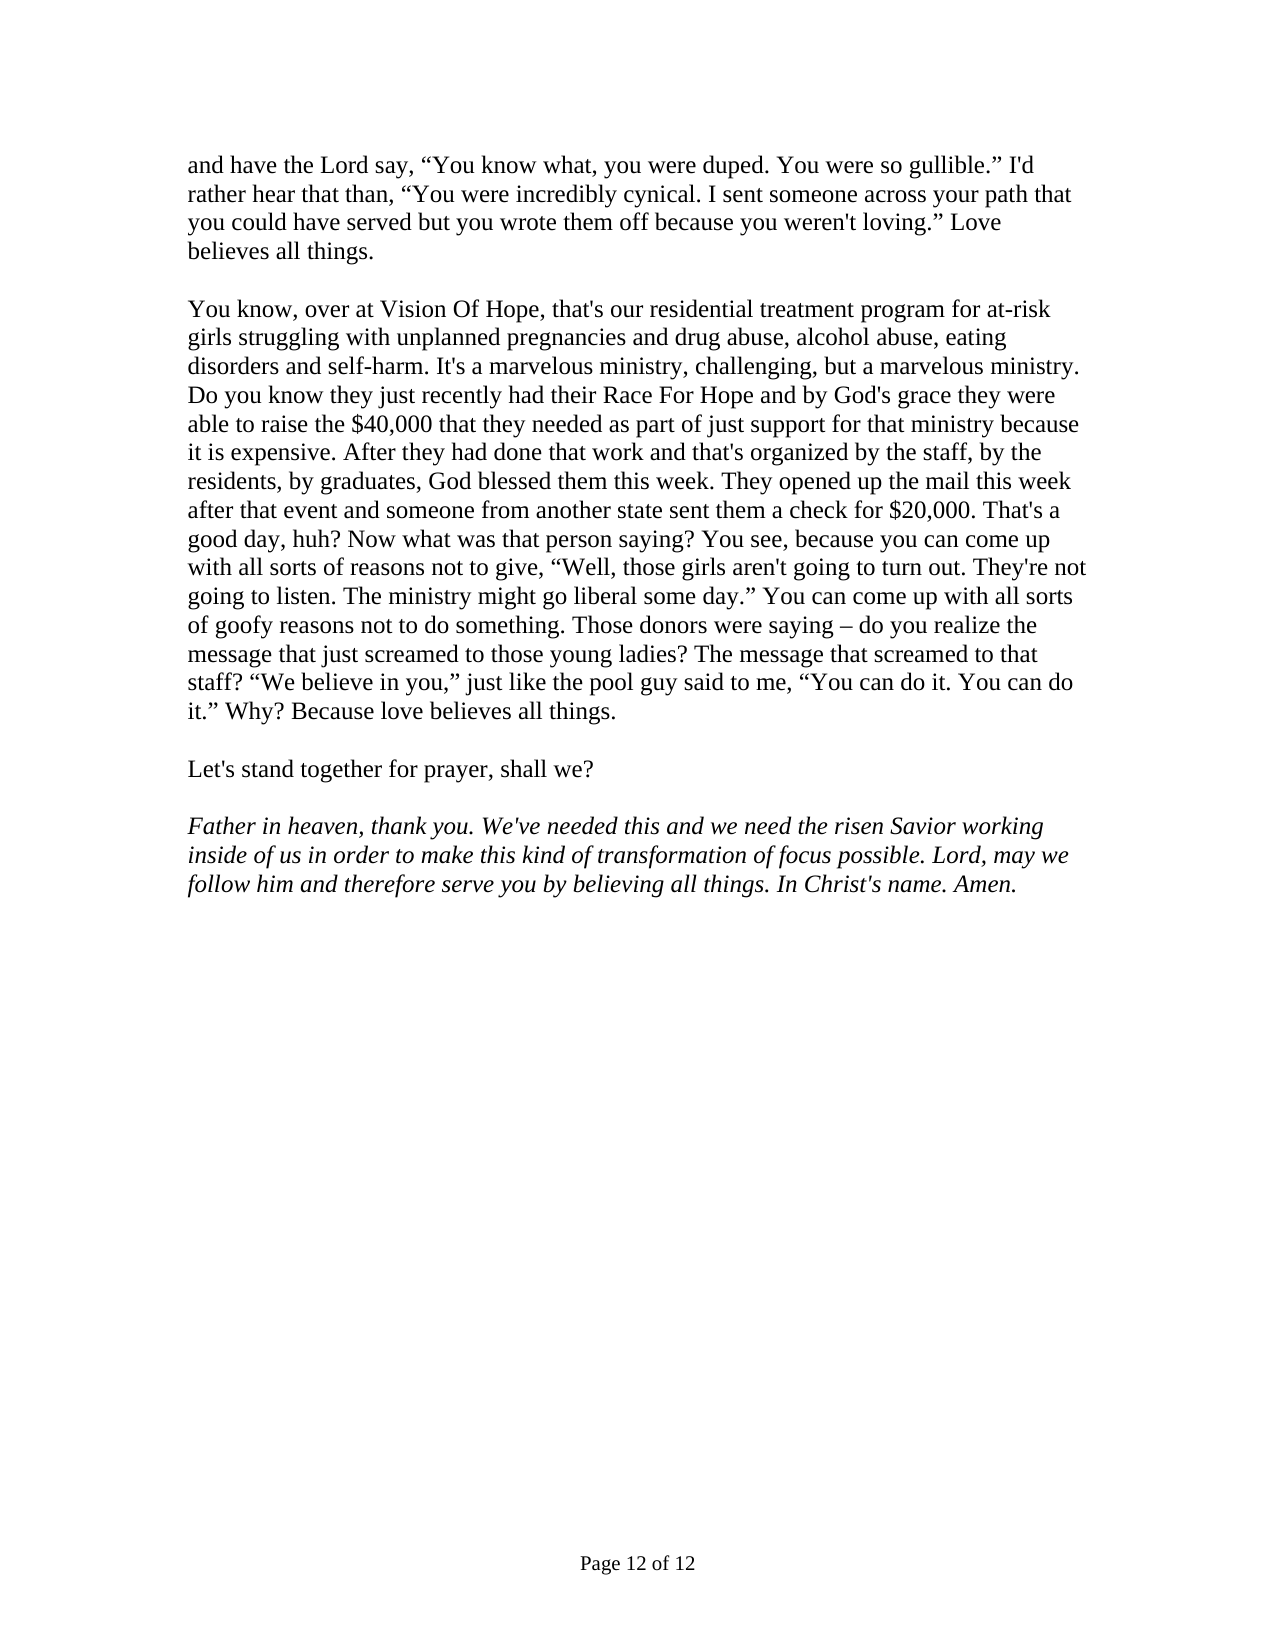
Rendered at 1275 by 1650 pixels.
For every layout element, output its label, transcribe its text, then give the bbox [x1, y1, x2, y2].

text Father in heaven, thank you. We've needed this and we need the risen Savior working inside of us in order to make this kind of transformation of focus possible. Lord, may we follow him and therefore serve you by believing all things. In Christ's name. Amen. [187, 811, 1087, 897]
text You know, over at Vision Of Hope, that's our residential treatment program for at-risk girls struggling with unplanned pregnancies and drug abuse, alcohol abuse, eating disorders and self-harm. It's a marvelous ministry, challenging, but a marvelous ministry. Do you know they just recently had their Race For Hope and by God's grace they were able to raise the $40,000 that they needed as part of just support for that ministry because it is expensive. After they had done that work and that's organized by the staff, by the residents, by graduates, God blessed them this week. They opened up the mail this week after that event and someone from another state sent them a check for $20,000. That's a good day, huh? Now what was that person saying? You see, because you can come up with all sorts of reasons not to give, “Well, those girls aren't going to turn out. They're not going to listen. The ministry might go liberal some day.” You can come up with all sorts of goofy reasons not to do something. Those donors were saying – do you realize the message that just screamed to those young ladies? The message that screamed to that staff? “We believe in you,” just like the pool guy said to me, “You can do it. You can do it.” Why? Because love believes all things. [187, 294, 1087, 725]
text Let's stand together for prayer, shall we? [187, 754, 1087, 782]
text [187, 150, 1087, 265]
